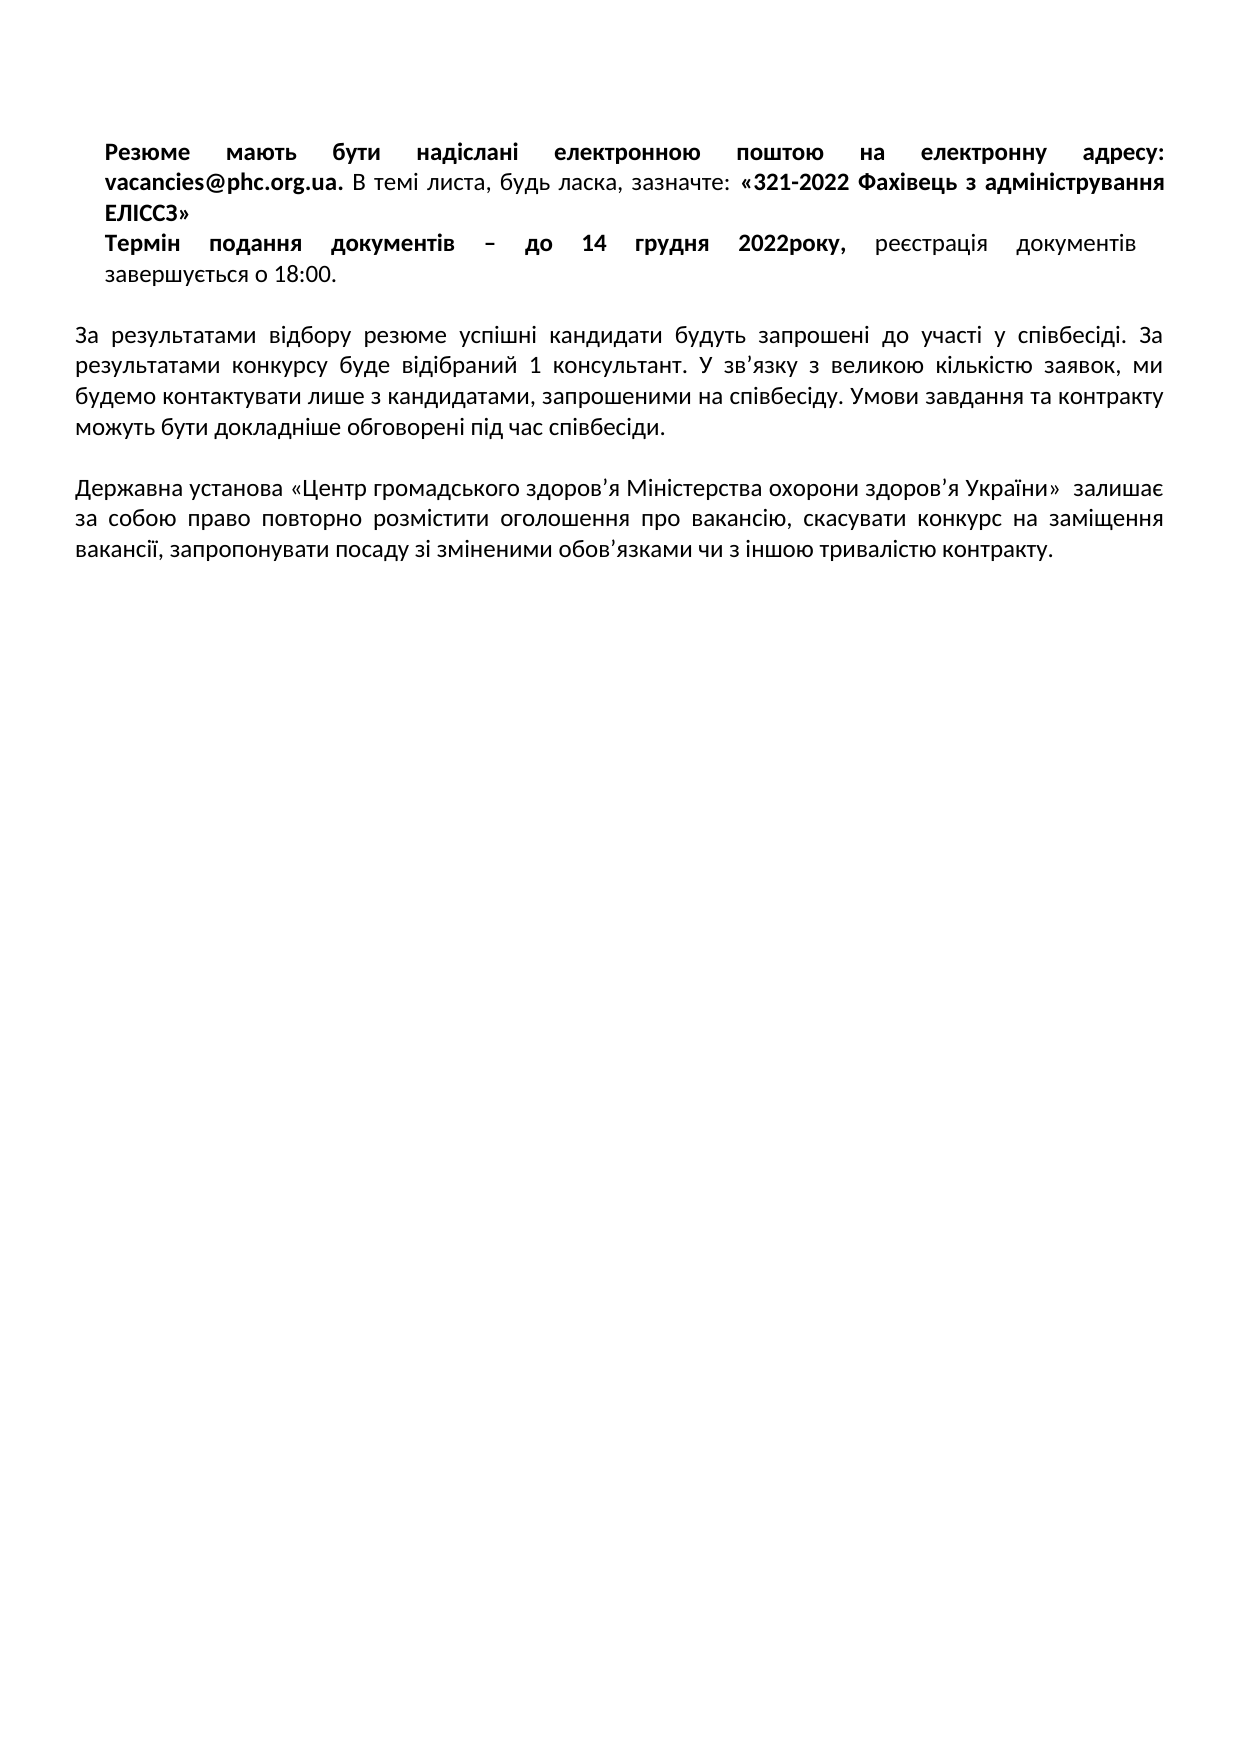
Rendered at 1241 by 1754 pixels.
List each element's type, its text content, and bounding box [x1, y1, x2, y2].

text Термін подання документів – до 14 грудня 2022року, реєстрація документів завершується о 18:00. [104, 228, 1165, 289]
text Державна установа «Центр громадського здоров’я Міністерства охорони здоров’я України» залишає за собою право повторно розмістити оголошення про вакансію, скасувати конкурс на заміщення вакансії, запропонувати посаду зі зміненими обов’язками чи з іншою тривалістю контракту. [75, 472, 1165, 563]
text За результатами відбору резюме успішні кандидати будуть запрошені до участі у співбесіді. За результатами конкурсу буде відібраний 1 консультант. У зв’язку з великою кількістю заявок, ми будемо контактувати лише з кандидатами, запрошеними на співбесіду. Умови завдання та контракту можуть бути докладніше обговорені під час співбесіди. [75, 319, 1165, 441]
text Резюме мають бути надіслані електронною поштою на електронну адресу: vacancies@phc.org.ua. В темі листа, будь ласка, зазначте: «321-2022 Фахівець з адміністрування ЕЛІССЗ» [104, 136, 1165, 228]
